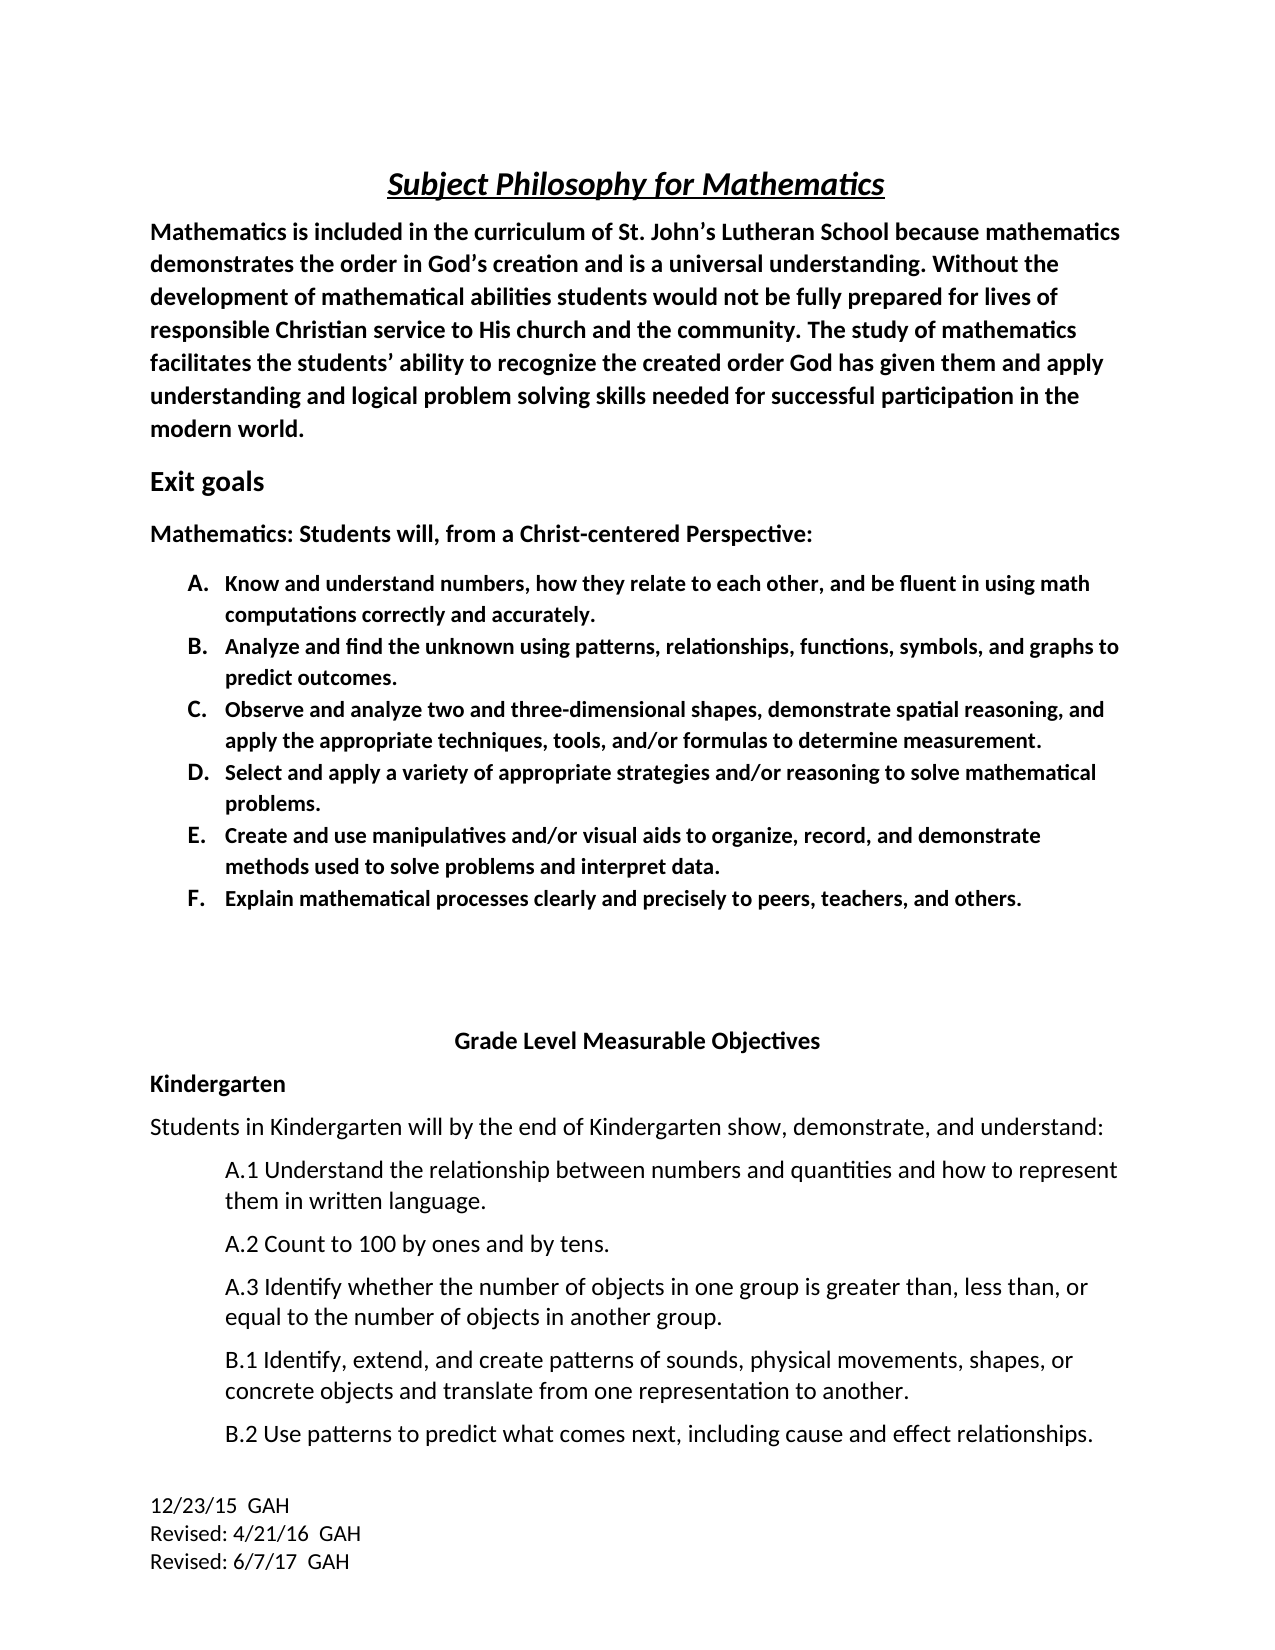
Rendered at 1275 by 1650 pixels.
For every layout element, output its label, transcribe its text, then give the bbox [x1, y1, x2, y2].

list Know and understand numbers, how they relate to each other, and be fluent in using math computations correctly and accurately. [187, 567, 1125, 628]
text Mathematics: Students will, from a Christ-centered Perspective: [150, 518, 1125, 548]
text Exit goals [150, 463, 1125, 498]
list Analyze and find the unknown using patterns, relationships, functions, symbols, and graphs to predict outcomes. [187, 630, 1125, 691]
text B.1 Identify, extend, and create patterns of sounds, physical movements, shapes, or concrete objects and translate from one representation to another. [225, 1344, 1125, 1406]
text Subject Philosophy for Mathematics [150, 162, 1125, 203]
text A.2 Count to 100 by ones and by tens. [225, 1228, 1125, 1258]
list Observe and analyze two and three-dimensional shapes, demonstrate spatial reasoning, and apply the appropriate techniques, tools, and/or formulas to determine measurement. [187, 693, 1125, 754]
text Kindergarten [150, 1068, 1125, 1099]
list Select and apply a variety of appropriate strategies and/or reasoning to solve mathematical problems. [187, 756, 1125, 817]
text A.3 Identify whether the number of objects in one group is greater than, less than, or equal to the number of objects in another group. [225, 1271, 1125, 1332]
text A.1 Understand the relationship between numbers and quantities and how to represent them in written language. [225, 1154, 1125, 1216]
text B.2 Use patterns to predict what comes next, including cause and effect relationships. [225, 1418, 1125, 1449]
list Explain mathematical processes clearly and precisely to peers, teachers, and others. [187, 882, 1125, 913]
text Mathematics is included in the curriculum of St. John’s Lutheran School because mathematics demonstrates the order in God’s creation and is a universal understanding. Without the development of mathematical abilities students would not be fully prepared for lives of responsible Christian service to His church and the community. The study of mathematics facilitates the students’ ability to recognize the created order God has given them and apply understanding and logical problem solving skills needed for successful participation in the modern world. [150, 216, 1125, 444]
text Grade Level Measurable Objectives [150, 1025, 1125, 1056]
list Create and use manipulatives and/or visual aids to organize, record, and demonstrate methods used to solve problems and interpret data. [187, 819, 1125, 880]
text Students in Kindergarten will by the end of Kindergarten show, demonstrate, and understand: [150, 1111, 1125, 1142]
